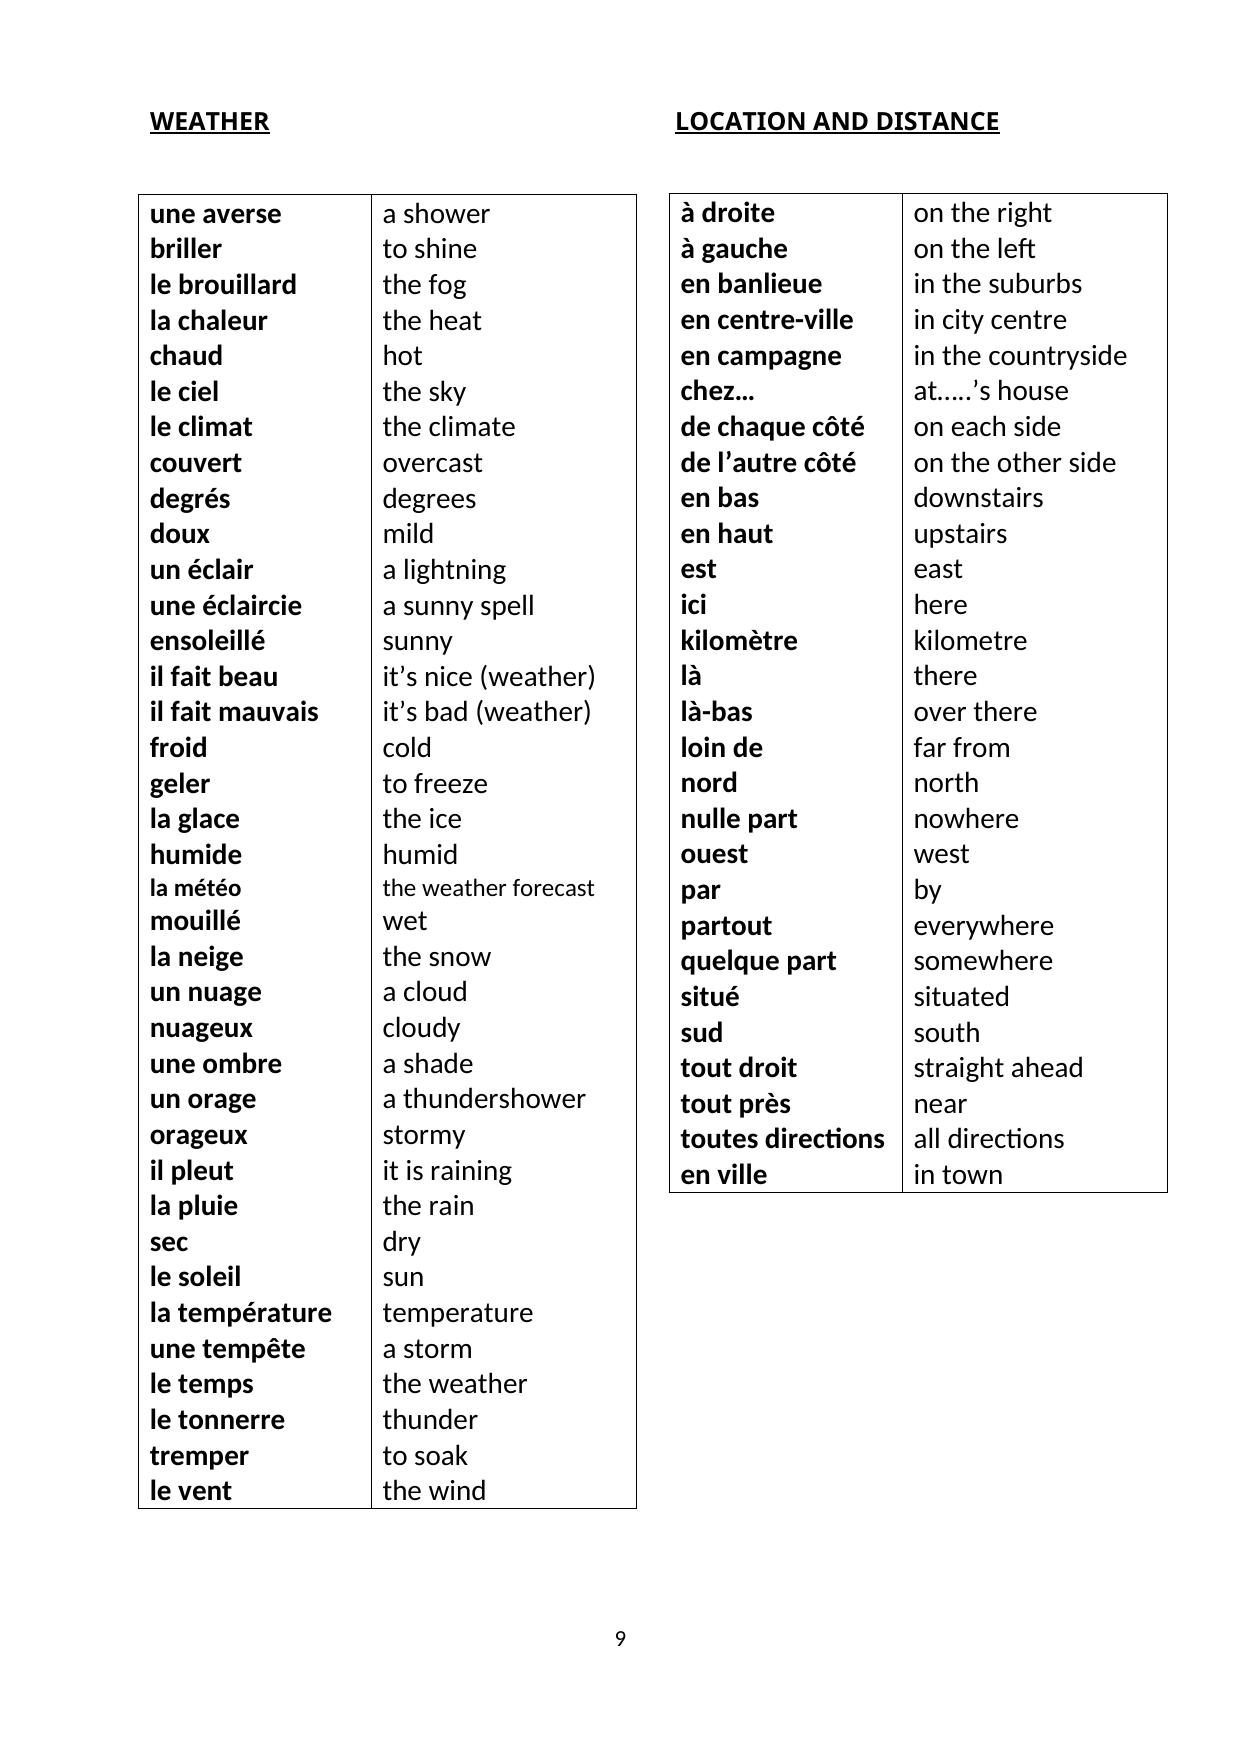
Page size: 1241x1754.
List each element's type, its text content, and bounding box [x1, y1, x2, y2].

text WEATHER LOCATION AND DISTANCE [150, 103, 1090, 137]
table_header une averse briller le brouillard la chaleur chaud le ciel le climat couvert degrés doux un éclair une éclaircie ensoleillé il fait beau il fait mauvais froid geler la glace humide la météo mouillé la neige un nuage nuageux une ombre un orage orageux il pleut la pluie sec le soleil la température une tempête le temps le tonnerre tremper le vent [139, 195, 371, 1508]
table_header à droite à gauche en banlieue en centre-ville en campagne chez… de chaque côté de l’autre côté en bas en haut est ici kilomètre là là-bas loin de nord nulle part ouest par partout quelque part situé sud tout droit tout près toutes directions en ville [670, 194, 902, 1192]
table_header on the right on the left in the suburbs in city centre in the countryside at…..’s house on each side on the other side downstairs upstairs east here kilometre there over there far from north nowhere west by everywhere somewhere situated south straight ahead near all directions in town [903, 194, 1167, 1192]
table_header a shower to shine the fog the heat hot the sky the climate overcast degrees mild a lightning a sunny spell sunny it’s nice (weather) it’s bad (weather) cold to freeze the ice humid the weather forecast wet the snow a cloud cloudy a shade a thundershower stormy it is raining the rain dry sun temperature a storm the weather thunder to soak the wind [372, 195, 636, 1508]
